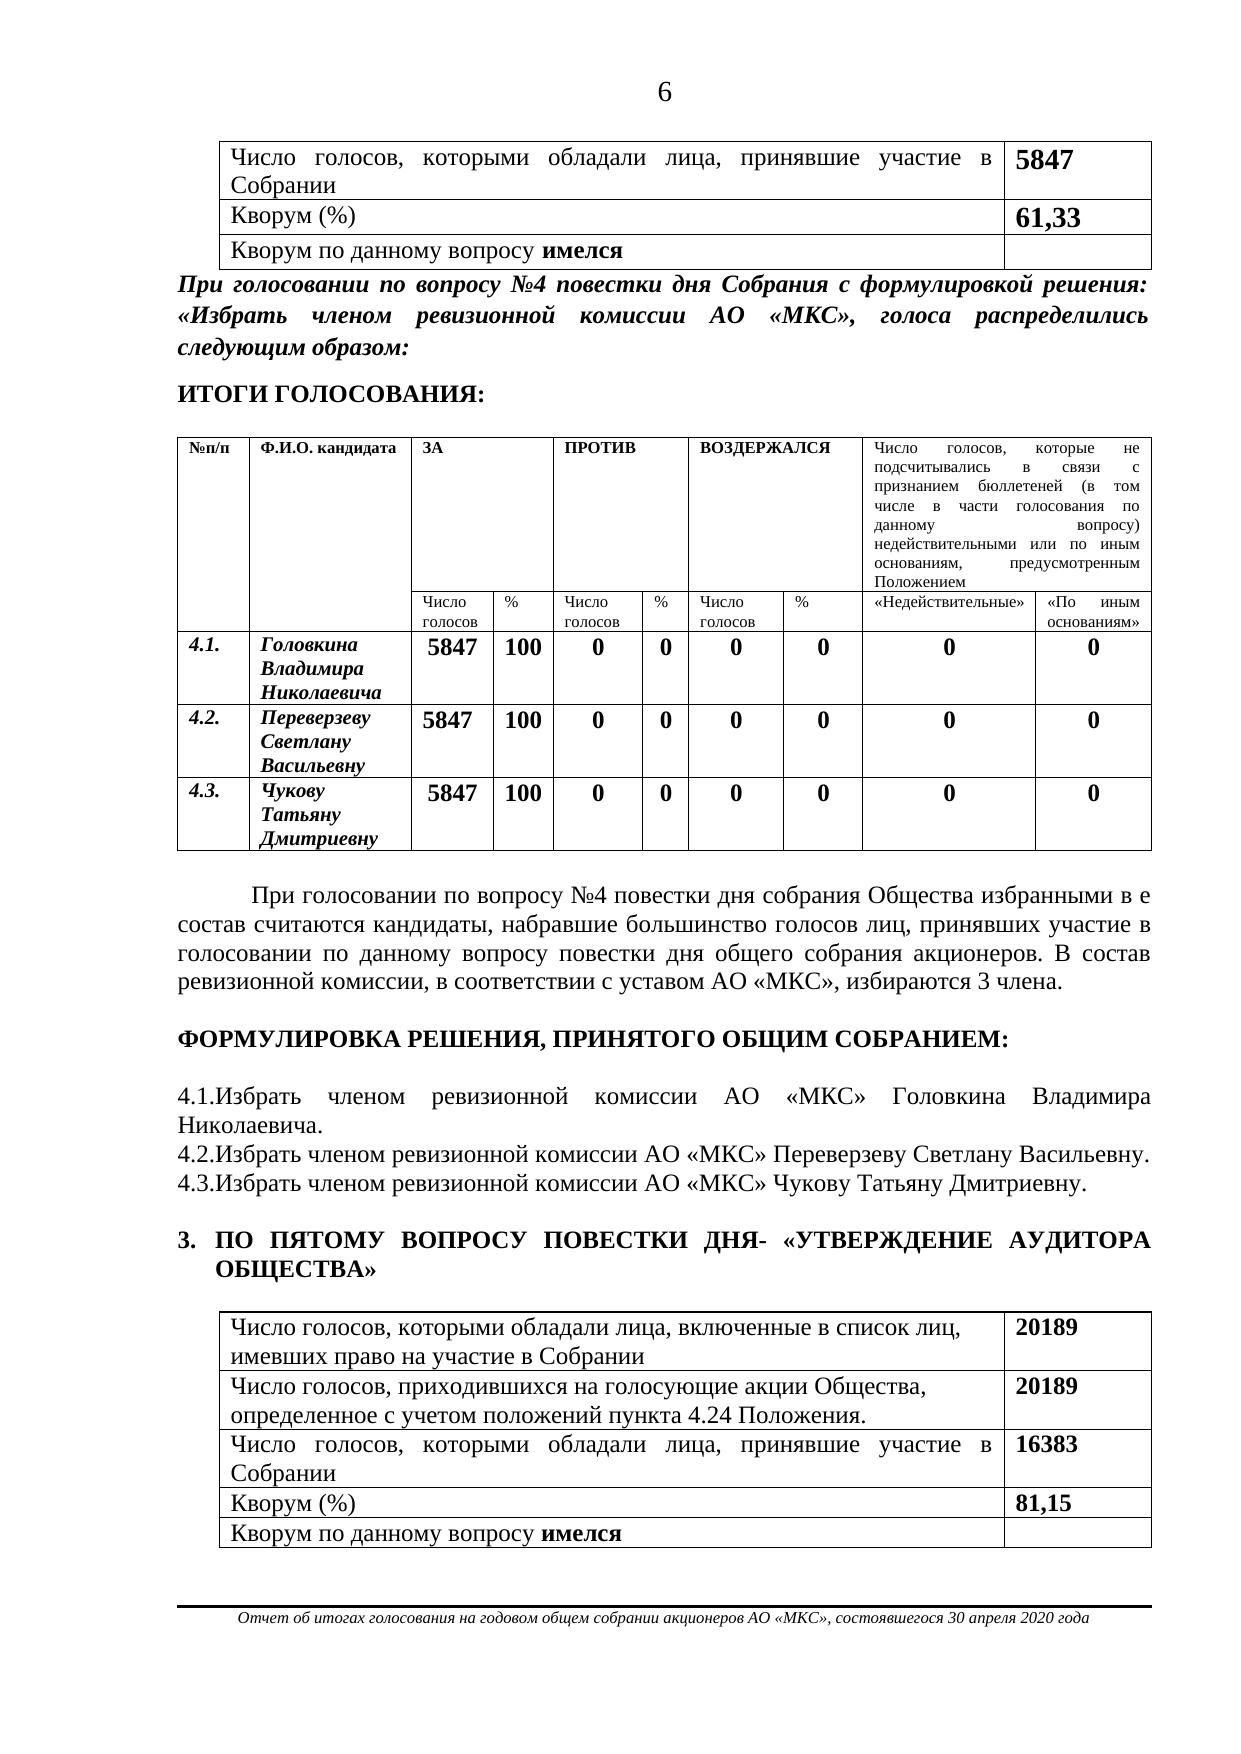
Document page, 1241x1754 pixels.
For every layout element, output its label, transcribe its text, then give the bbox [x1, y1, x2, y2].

text ФОРМУЛИРОВКА РЕШЕНИЯ, ПРИНЯТОГО ОБЩИМ СОБРАНИЕМ: [177, 1024, 1152, 1053]
table_cell % [643, 592, 688, 631]
table_cell 0 [689, 778, 783, 850]
table_cell 5847 [412, 632, 493, 704]
text При голосовании по вопросу №4 повестки дня собрания Общества избранными в е состав считаются кандидаты, набравшие большинство голосов лиц, принявших участие в голосовании по данному вопросу повестки дня общего собрания акционеров. В состав ревизионной комиссии, в соответствии с уставом АО «МКС», избираются 3 члена. [177, 880, 1152, 995]
table_cell 0 [1036, 705, 1151, 777]
table_cell % [494, 592, 553, 631]
table_cell 0 [643, 705, 688, 777]
table_cell 4.3. [178, 778, 249, 850]
table_header №п/п [178, 438, 249, 631]
table_cell 0 [784, 705, 862, 777]
table_cell 0 [689, 632, 783, 704]
table_cell Число голосов [554, 592, 642, 631]
table_cell % [784, 592, 862, 631]
table_cell Чукову Татьяну Дмитриевну [250, 778, 411, 850]
table_cell Число голосов [689, 592, 783, 631]
text 4.2.Избрать членом ревизионной комиссии АО «МКС» Переверзеву Светлану Васильевну. [177, 1139, 1152, 1168]
text ИТОГИ ГОЛОСОВАНИЯ: [177, 379, 1152, 408]
table_cell 100 [494, 705, 553, 777]
table_header Ф.И.О. кандидата [250, 438, 411, 631]
table_cell 16383 [1005, 1430, 1151, 1487]
text 4.1.Избрать членом ревизионной комиссии АО «МКС» Головкина Владимира Николаевича. [177, 1081, 1152, 1139]
table_cell 100 [494, 778, 553, 850]
table_cell Кворум по данному вопросу имелся [220, 1518, 1004, 1547]
table_cell Переверзеву Светлану Васильевну [250, 705, 411, 777]
table_cell 0 [554, 632, 642, 704]
table_cell Число голосов [412, 592, 493, 631]
table_cell Число голосов, которыми обладали лица, принявшие участие в Собрании [220, 1430, 1004, 1487]
table_cell 0 [1036, 632, 1151, 704]
table_cell 100 [494, 632, 553, 704]
table_header ПРОТИВ [554, 438, 688, 591]
table_cell Кворум по данному вопросу имелся [220, 235, 1004, 268]
table_cell Кворум (%) [220, 1488, 1004, 1517]
table_header ЗА [412, 438, 553, 591]
table_header Число голосов, которые не подсчитывались в связи с признанием бюллетеней (в том числе в части голосования по данному вопросу) недействительными или по иным основаниям, предусмотренным Положением [863, 438, 1151, 591]
table_cell 0 [784, 632, 862, 704]
table_cell Число голосов, приходившихся на голосующие акции Общества, определенное с учетом положений пункта 4.24 Положения. [220, 1371, 1004, 1428]
table_cell 0 [554, 705, 642, 777]
table_cell 0 [863, 778, 1035, 850]
table_cell 5847 [412, 778, 493, 850]
table_header 20189 [1005, 1313, 1151, 1370]
table_cell 61,33 [1005, 200, 1151, 234]
list ПО ПЯТОМУ ВОПРОСУ ПОВЕСТКИ ДНЯ- «УТВЕРЖДЕНИЕ АУДИТОРА ОБЩЕСТВА» [177, 1225, 1152, 1283]
table_cell «Недействительные» [863, 592, 1035, 631]
table_cell 0 [863, 705, 1035, 777]
table_cell 5847 [1005, 142, 1151, 199]
table_cell 0 [554, 778, 642, 850]
text При голосовании по вопросу №4 повестки дня Собрания с формулировкой решения: «Избрать членом ревизионной комиссии АО «МКС», голоса распределились следующим образом: [177, 269, 1152, 360]
table_cell 0 [1036, 778, 1151, 850]
table_cell Головкина Владимира Николаевича [250, 632, 411, 704]
table_cell 0 [643, 632, 688, 704]
table_cell [1005, 235, 1151, 268]
table_cell 20189 [1005, 1371, 1151, 1428]
table_cell 0 [863, 632, 1035, 704]
table_cell Кворум (%) [220, 200, 1004, 234]
table_header Число голосов, которыми обладали лица, включенные в список лиц, имевших право на участие в Собрании [220, 1313, 1004, 1370]
table_cell 4.2. [178, 705, 249, 777]
table_cell «По иным основаниям» [1036, 592, 1151, 631]
table_cell 0 [643, 778, 688, 850]
table_cell 81,15 [1005, 1488, 1151, 1517]
table_cell 4.1. [178, 632, 249, 704]
table_cell 5847 [412, 705, 493, 777]
text 4.3.Избрать членом ревизионной комиссии АО «МКС» Чукову Татьяну Дмитриевну. [177, 1168, 1152, 1196]
table_cell 0 [784, 778, 862, 850]
table_cell Число голосов, которыми обладали лица, принявшие участие в Собрании [220, 142, 1004, 199]
table_cell 0 [689, 705, 783, 777]
table_header ВОЗДЕРЖАЛСЯ [689, 438, 862, 591]
table_cell [1005, 1518, 1151, 1547]
